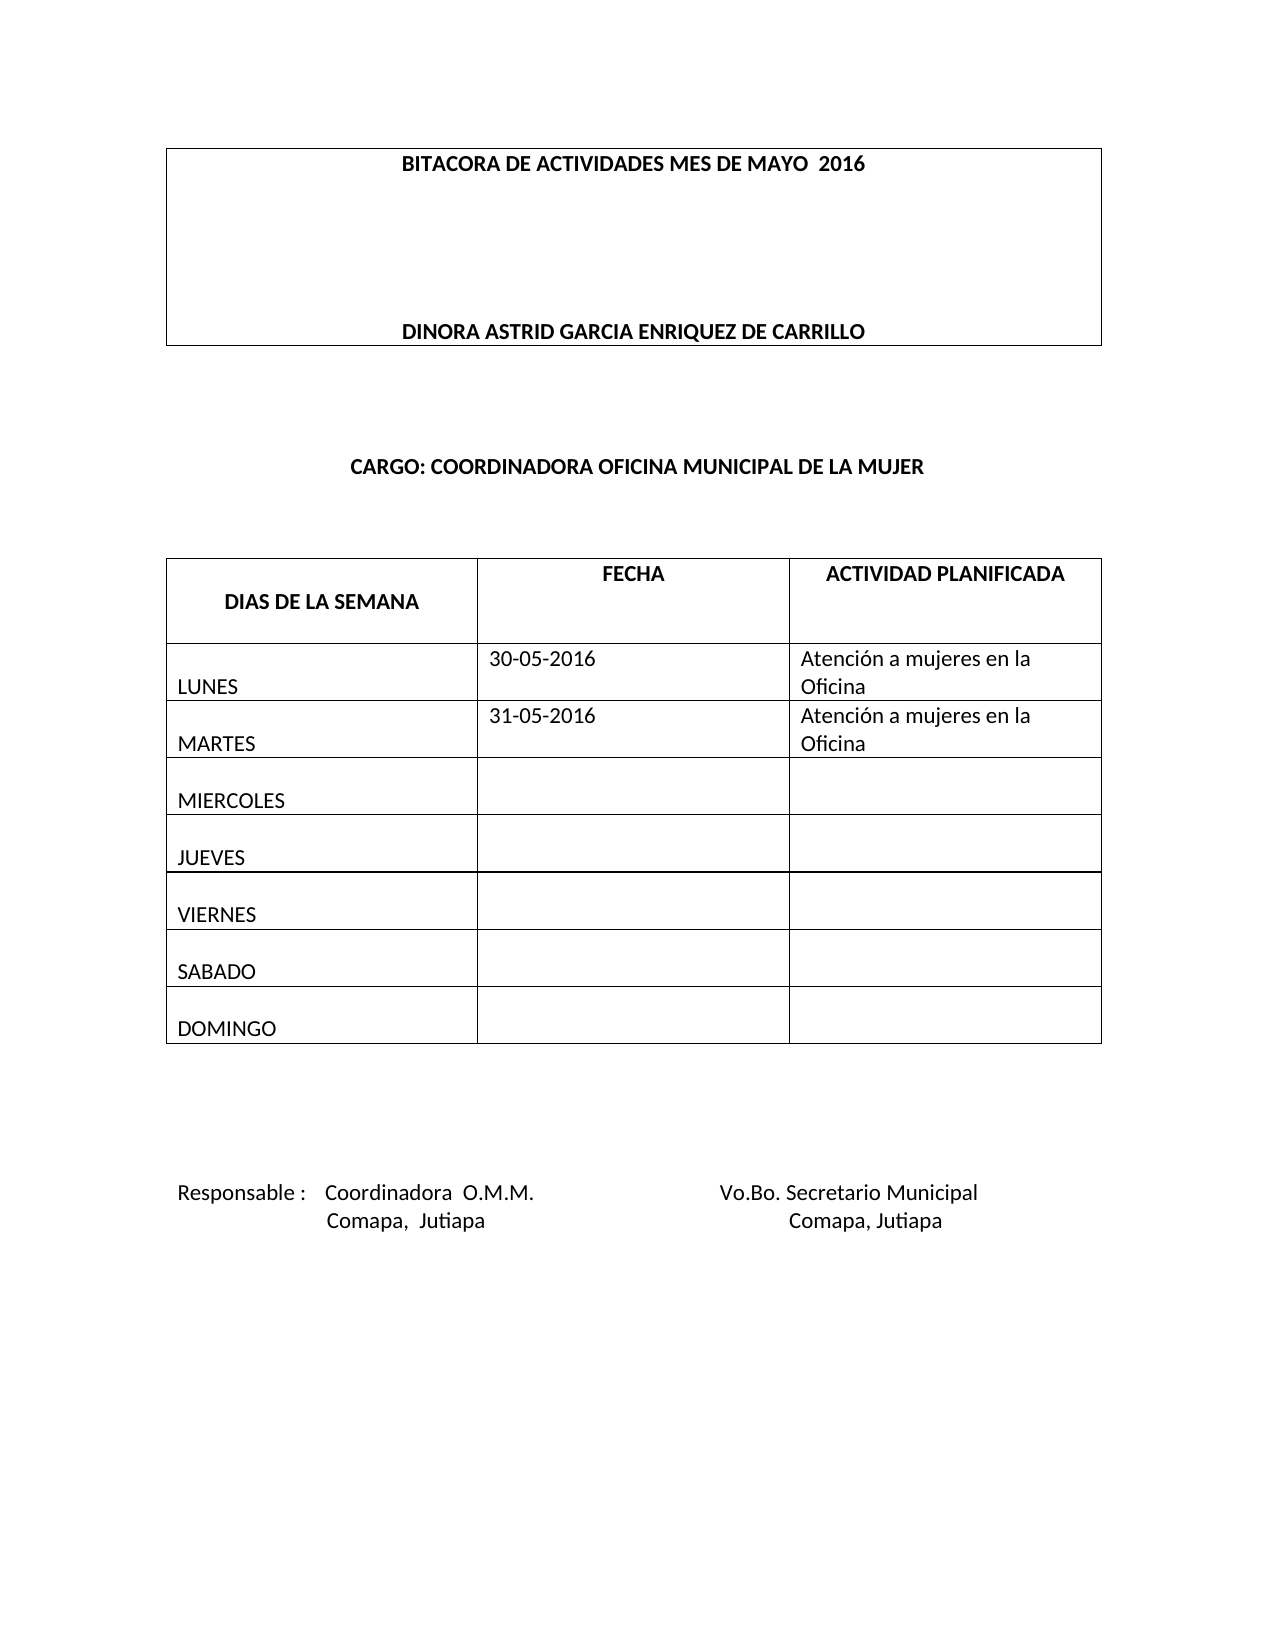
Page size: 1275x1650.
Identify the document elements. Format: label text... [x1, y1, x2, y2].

table_cell 31-05-2016 [478, 701, 789, 757]
table_cell Atención a mujeres en la Oficina [790, 644, 1101, 700]
table_cell [790, 987, 1101, 1043]
table_header DIAS DE LA SEMANA [167, 559, 477, 643]
table_cell [478, 987, 789, 1043]
table_cell VIERNES [167, 873, 477, 928]
table_cell [790, 758, 1101, 814]
table_cell SABADO [167, 930, 477, 986]
table_header ACTIVIDAD PLANIFICADA [790, 559, 1101, 643]
table_cell [478, 873, 789, 928]
table_cell [790, 930, 1101, 986]
table_cell MARTES [167, 701, 477, 757]
table_cell Atención a mujeres en la Oficina [790, 701, 1101, 757]
table_cell DOMINGO [167, 987, 477, 1043]
table_cell [478, 815, 789, 871]
text Comapa, Jutiapa Comapa, Jutiapa [177, 1206, 1098, 1234]
table_cell [478, 758, 789, 814]
table_cell [790, 873, 1101, 928]
table_header FECHA [478, 559, 789, 643]
table_cell [790, 815, 1101, 871]
table_cell 30-05-2016 [478, 644, 789, 700]
table_cell JUEVES [167, 815, 477, 871]
table_cell LUNES [167, 644, 477, 700]
text CARGO: COORDINADORA OFICINA MUNICIPAL DE LA MUJER [177, 452, 1098, 480]
text Responsable : Coordinadora O.M.M. Vo.Bo. Secretario Municipal [177, 1178, 1098, 1206]
table_header BITACORA DE ACTIVIDADES MES DE MAYO 2016 DINORA ASTRID GARCIA ENRIQUEZ DE CARRILLO [167, 149, 1101, 345]
table_cell MIERCOLES [167, 758, 477, 814]
table_cell [478, 930, 789, 986]
